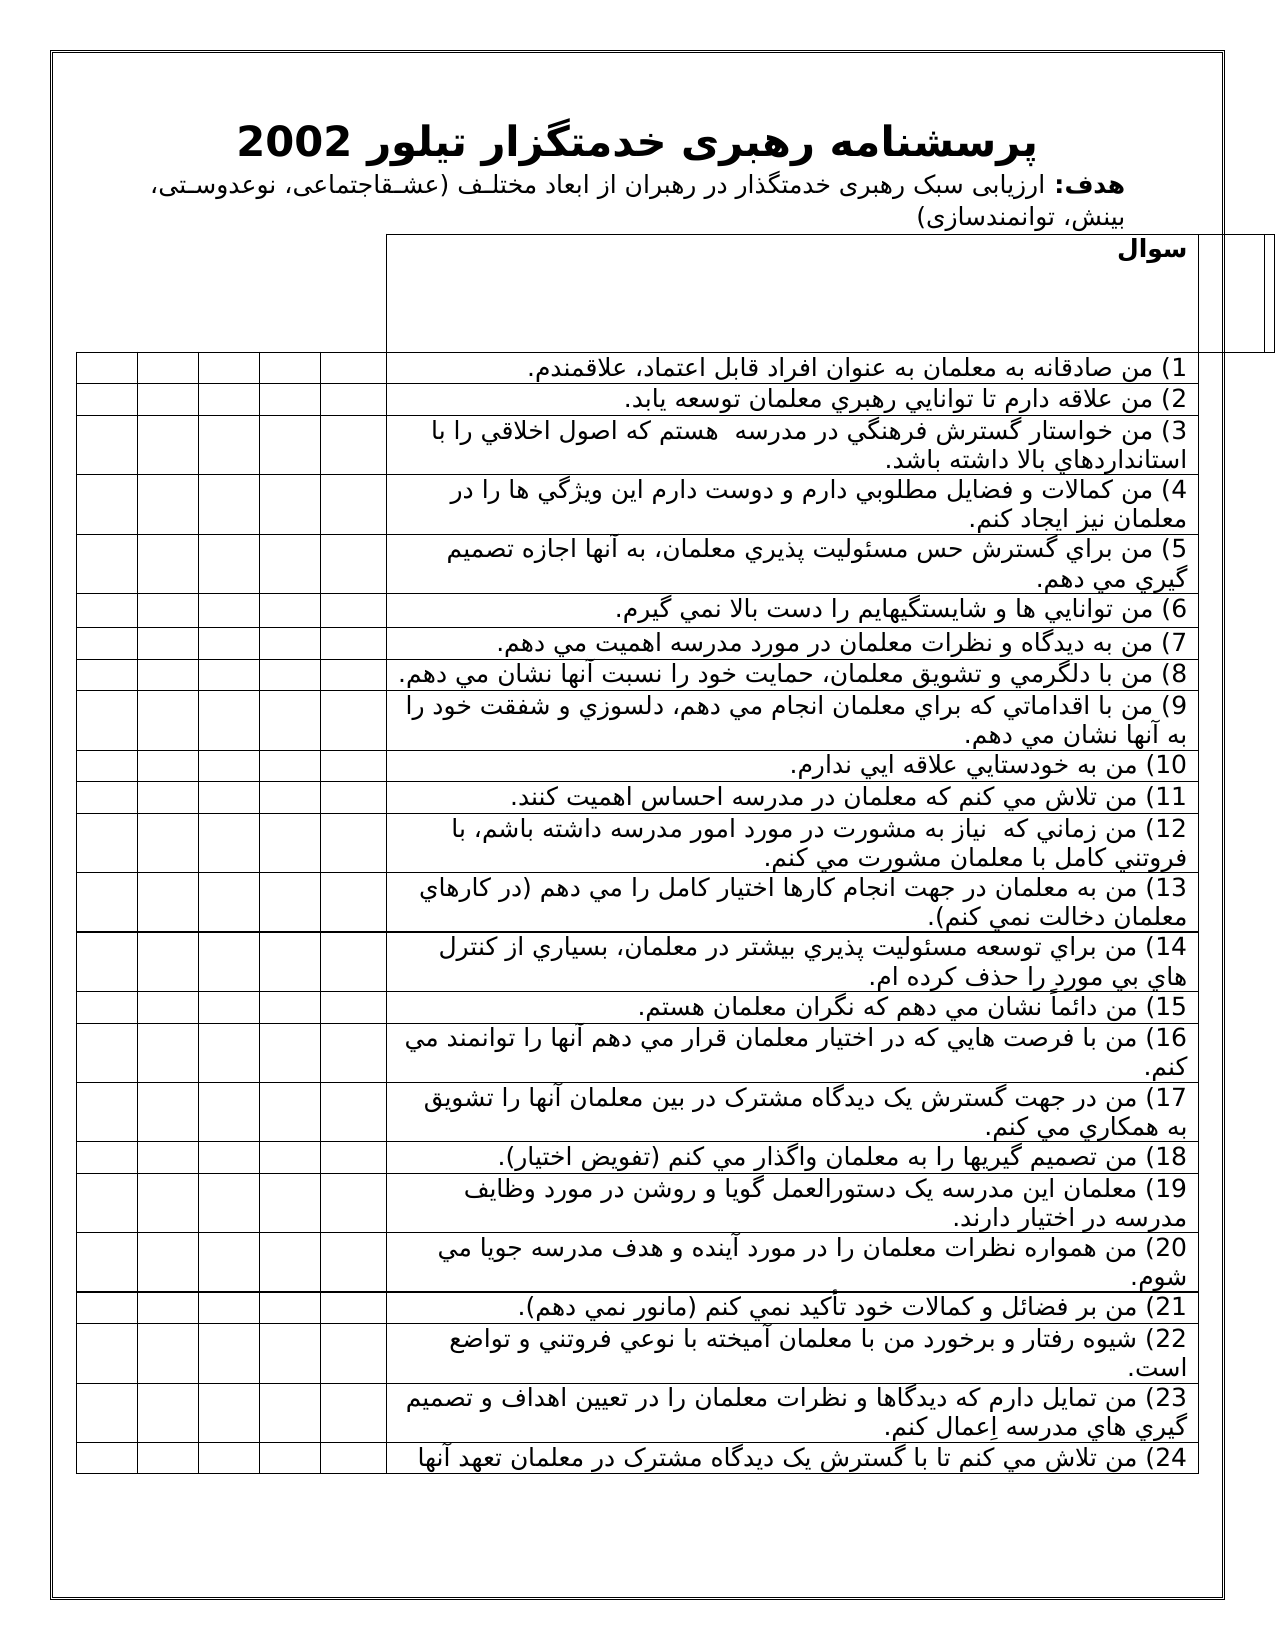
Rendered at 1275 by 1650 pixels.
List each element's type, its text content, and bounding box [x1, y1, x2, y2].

table_cell [77, 1024, 137, 1082]
table_cell [199, 594, 259, 627]
table_cell [77, 782, 137, 813]
table_cell [321, 1324, 386, 1382]
table_cell [260, 1443, 320, 1473]
table_cell [138, 1324, 198, 1382]
table_cell 17) من در جهت گسترش يک ديدگاه مشترک در بين معلمان آنها را تشويق به همکاري مي کنم. [387, 1083, 1198, 1141]
table_cell [321, 782, 386, 813]
table_cell [77, 384, 137, 415]
table_cell [260, 933, 320, 991]
table_cell [138, 691, 198, 749]
table_cell 12) من زماني که نياز به مشورت در مورد امور مدرسه داشته باشم، با فروتني کامل با معلمان مشورت مي کنم. [387, 814, 1198, 872]
table_cell [77, 660, 137, 690]
table_cell [77, 751, 137, 781]
table_header سوال [387, 235, 1198, 352]
table_cell [260, 751, 320, 781]
table_cell [77, 353, 137, 383]
table_cell 7) من به ديدگاه و نظرات معلمان در مورد مدرسه اهميت مي دهم. [387, 628, 1198, 659]
table_cell [321, 1174, 386, 1232]
table_cell [260, 814, 320, 872]
table_cell [138, 992, 198, 1022]
table_cell 9) من با اقداماتي که براي معلمان انجام مي دهم، دلسوزي و شفقت خود را به آنها نشان مي دهم. [387, 691, 1198, 749]
text هدف: ارزیابی سبک رهبری خدمتگذار در رهبران از ابعاد مختلف (عشقاجتماعی، نوعدوستی، بینش، توانمندسازی) [150, 171, 1125, 231]
table_cell [321, 594, 386, 627]
table_cell [138, 1443, 198, 1473]
table_cell 23) من تمايل دارم که ديدگاها و نظرات معلمان را در تعيين اهداف و تصميم گيري هاي مدرسه اِعمال کنم. [387, 1384, 1198, 1442]
table_cell [199, 1293, 259, 1323]
table_cell [138, 933, 198, 991]
table_cell [138, 814, 198, 872]
table_cell [77, 1324, 137, 1382]
table_cell [321, 933, 386, 991]
table_cell [260, 475, 320, 533]
table_cell [321, 660, 386, 690]
table_cell [77, 933, 137, 991]
table_cell [260, 1233, 320, 1291]
table_cell [321, 384, 386, 415]
table_cell [77, 1174, 137, 1232]
table_cell [260, 1083, 320, 1141]
table_cell [199, 660, 259, 690]
table_cell 4) من کمالات و فضايل مطلوبي دارم و دوست دارم اين ويژگي ها را در معلمان نيز ايجاد کنم. [387, 475, 1198, 533]
table_cell [138, 1384, 198, 1442]
table_cell [138, 1142, 198, 1173]
table_cell [199, 628, 259, 659]
table_cell 3) من خواستار گسترش فرهنگي در مدرسه هستم که اصول اخلاقي را با استانداردهاي بالا داشته باشد. [387, 416, 1198, 474]
table_cell [260, 992, 320, 1022]
table_cell [321, 416, 386, 474]
table_cell 19) معلمان اين مدرسه يک دستورالعمل گويا و روشن در مورد وظايف مدرسه در اختيار دارند. [387, 1174, 1198, 1232]
table_cell [321, 353, 386, 383]
table_cell 13) من به معلمان در جهت انجام کارها اختيار کامل را مي دهم (در کارهاي معلمان دخالت نمي کنم). [387, 873, 1198, 931]
table_cell [138, 1174, 198, 1232]
table_cell [77, 416, 137, 474]
table_cell [321, 1083, 386, 1141]
table_cell [199, 535, 259, 593]
table_cell [77, 691, 137, 749]
table_cell [199, 1443, 259, 1473]
table_cell [138, 1083, 198, 1141]
table_cell 16) من با فرصت هايي که در اختيار معلمان قرار مي دهم آنها را توانمند مي کنم. [387, 1024, 1198, 1082]
table_cell [260, 1024, 320, 1082]
table_cell [138, 535, 198, 593]
table_cell [138, 628, 198, 659]
table_cell [138, 384, 198, 415]
table_cell [260, 384, 320, 415]
table_cell 14) من براي توسعه مسئوليت پذيري بيشتر در معلمان، بسياري از کنترل هاي بي مورد را حذف کرده ام. [387, 933, 1198, 991]
table_cell [260, 691, 320, 749]
table_cell [321, 873, 386, 931]
table_cell [321, 1384, 386, 1442]
table_cell [260, 1324, 320, 1382]
table_cell [321, 691, 386, 749]
table_cell 6) من توانايي ها و شايستگيهايم را دست بالا نمي گيرم. [387, 594, 1198, 627]
table_cell [321, 1024, 386, 1082]
table_cell [77, 1384, 137, 1442]
table_cell 1) من صادقانه به معلمان به عنوان افراد قابل اعتماد، علاقمندم. [387, 353, 1198, 383]
table_cell [199, 782, 259, 813]
table_cell [199, 353, 259, 383]
table_cell [321, 814, 386, 872]
table_cell [321, 1293, 386, 1323]
table_cell [199, 1384, 259, 1442]
table_cell [199, 416, 259, 474]
table_cell [199, 1024, 259, 1082]
table_cell [199, 1142, 259, 1173]
table_cell [77, 992, 137, 1022]
table_cell [77, 535, 137, 593]
table_cell [138, 353, 198, 383]
table_cell [77, 628, 137, 659]
table_cell 5) من براي گسترش حس مسئوليت پذيري معلمان، به آنها اجازه تصميم گيري مي دهم. [387, 535, 1198, 593]
table_cell [260, 535, 320, 593]
table_cell [77, 1142, 137, 1173]
table_cell [321, 535, 386, 593]
table_cell [199, 1233, 259, 1291]
table_cell [321, 751, 386, 781]
table_cell [199, 384, 259, 415]
table_cell [199, 873, 259, 931]
table_cell [138, 416, 198, 474]
table_cell [321, 1142, 386, 1173]
table_cell [260, 1293, 320, 1323]
table_cell [199, 1324, 259, 1382]
table_cell [260, 594, 320, 627]
table_cell [260, 353, 320, 383]
table_cell [199, 691, 259, 749]
table_cell [321, 475, 386, 533]
table_cell 8) من با دلگرمي و تشويق معلمان، حمايت خود را نسبت آنها نشان مي دهم. [387, 660, 1198, 690]
table_cell [321, 628, 386, 659]
table_cell [138, 1233, 198, 1291]
table_cell [77, 594, 137, 627]
table_cell [260, 1174, 320, 1232]
table_cell [199, 475, 259, 533]
table_cell [260, 1142, 320, 1173]
table_cell [138, 1024, 198, 1082]
table_cell 20) من همواره نظرات معلمان را در مورد آينده و هدف مدرسه جويا مي شوم. [387, 1233, 1198, 1291]
table_cell [77, 1233, 137, 1291]
table_cell [138, 475, 198, 533]
table_cell [199, 933, 259, 991]
table_cell [260, 782, 320, 813]
table_cell 10) من به خودستايي علاقه ايي ندارم. [387, 751, 1198, 781]
table_cell [77, 1443, 137, 1473]
table_cell 21) من بر فضائل و کمالات خود تأکيد نمي کنم (مانور نمي دهم). [387, 1293, 1198, 1323]
table_cell [260, 873, 320, 931]
table_cell 22) شيوه رفتار و برخورد من با معلمان آميخته با نوعي فروتني و تواضع است. [387, 1324, 1198, 1382]
table_cell [260, 628, 320, 659]
table_cell [138, 594, 198, 627]
table_cell [321, 1233, 386, 1291]
table_cell [199, 1083, 259, 1141]
table_cell [77, 475, 137, 533]
table_cell [138, 1293, 198, 1323]
table_cell [138, 782, 198, 813]
table_cell [138, 660, 198, 690]
table_cell 15) من دائماً نشان مي دهم که نگران معلمان هستم. [387, 992, 1198, 1022]
table_cell [199, 814, 259, 872]
table_cell 18) من تصميم گيريها را به معلمان واگذار مي کنم (تفويض اختيار). [387, 1142, 1198, 1173]
table_cell [77, 873, 137, 931]
table_cell [260, 660, 320, 690]
table_cell [138, 873, 198, 931]
table_cell [260, 1384, 320, 1442]
table_cell [260, 416, 320, 474]
text پرسشنامه رهبری خدمتگزار تیلور 2002 [150, 118, 1125, 167]
table_cell [199, 1174, 259, 1232]
table_cell 11) من تلاش مي کنم که معلمان در مدرسه احساس اهميت کنند. [387, 782, 1198, 813]
table_cell [199, 751, 259, 781]
table_cell 2) من علاقه دارم تا توانايي رهبري معلمان توسعه يابد. [387, 384, 1198, 415]
table_cell [138, 751, 198, 781]
table_cell [321, 1443, 386, 1473]
table_cell [77, 1293, 137, 1323]
table_cell [321, 992, 386, 1022]
table_cell [199, 992, 259, 1022]
table_cell [77, 1083, 137, 1141]
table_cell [387, 1443, 1198, 1473]
table_cell [77, 814, 137, 872]
